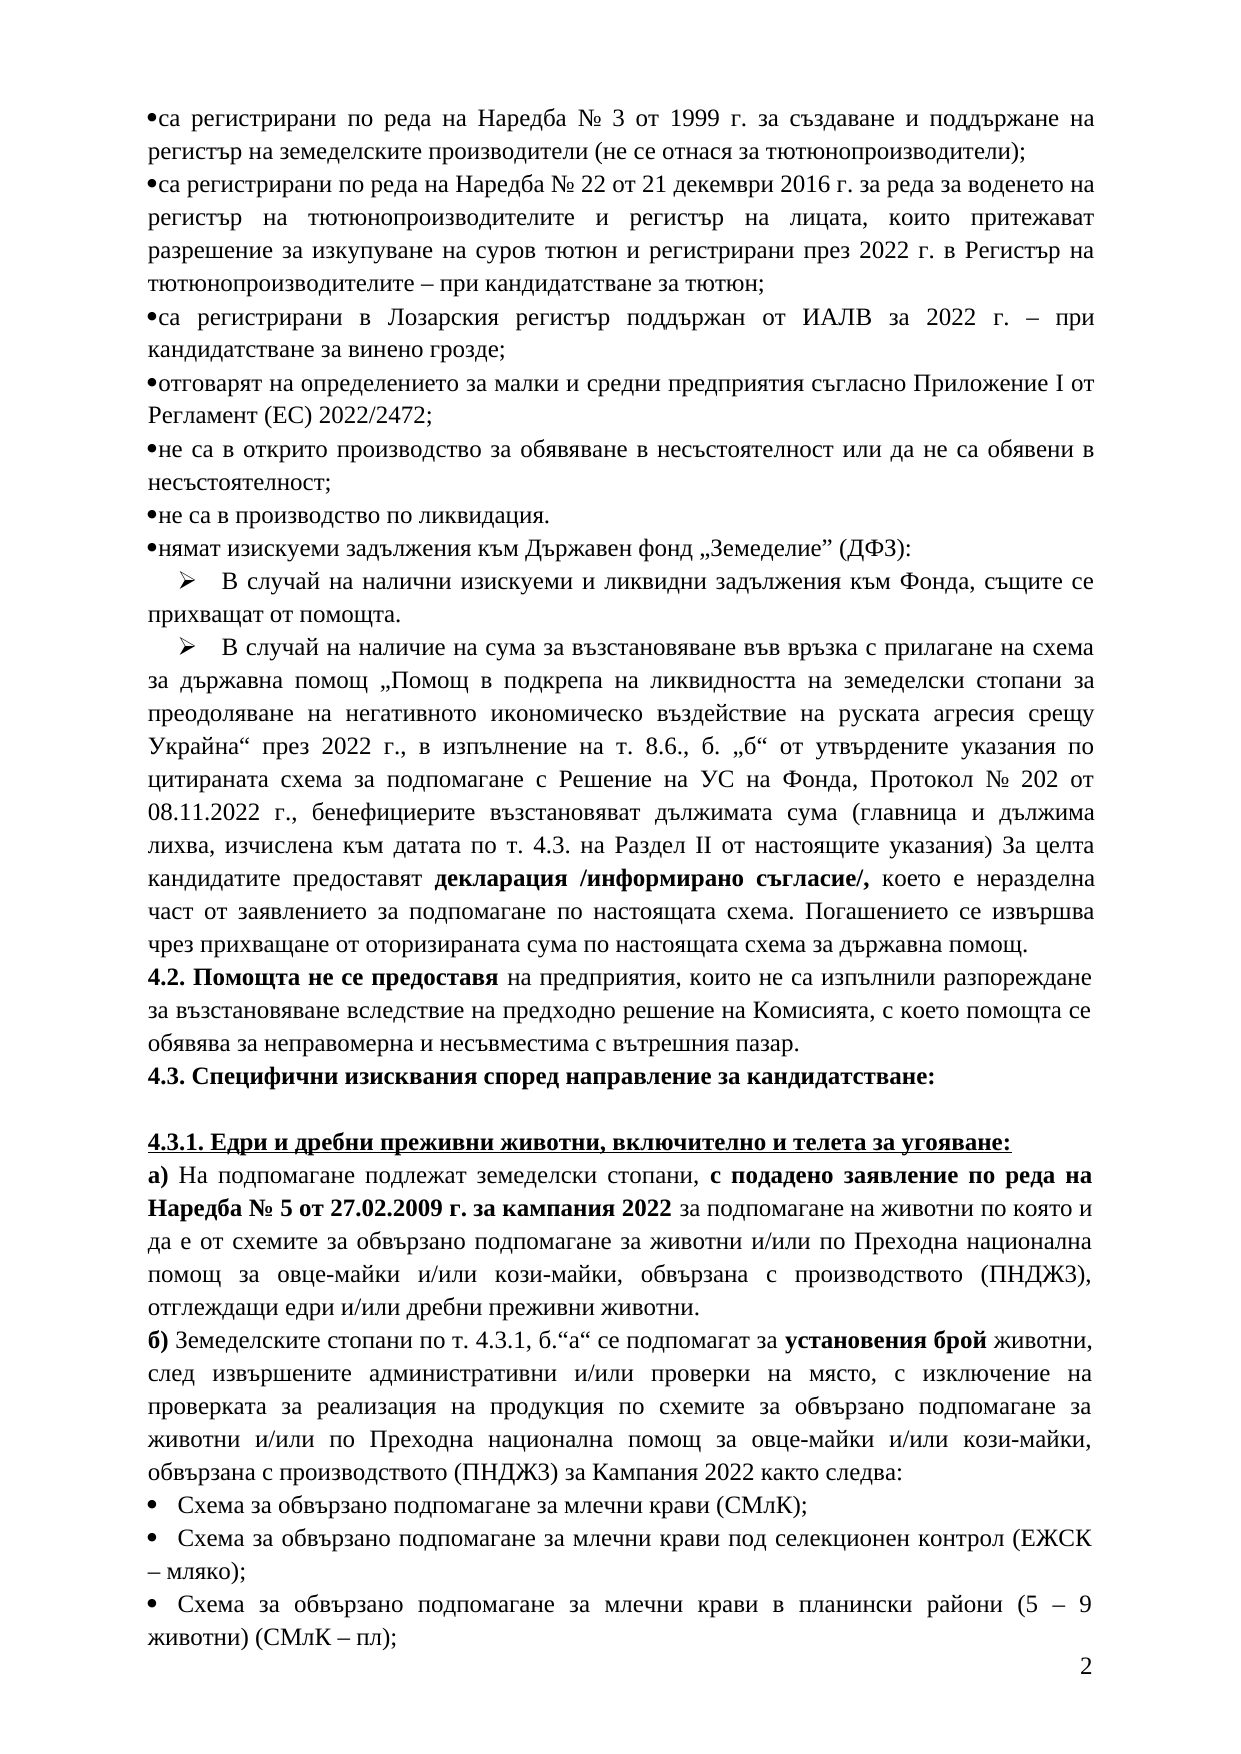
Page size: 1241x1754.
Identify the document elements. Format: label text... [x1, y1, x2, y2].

list Схема за обвързано подпомагане за млечни крави под селекционен контрол (ЕЖСК – мляко); [148, 1523, 1093, 1585]
list В случай на налични изискуеми и ликвидни задължения към Фонда, същите се прихващат от помощта. [148, 566, 1096, 627]
text 4.2. Помощта не се предоставя на предприятия, които не са изпълнили разпореждане за възстановяване вследствие на предходно решение на Комисията, с което помощта се обявява за неправомерна и несъвместима с вътрешния пазар. [148, 962, 1093, 1057]
list са регистрирани в Лозарския регистър поддържан от ИАЛВ за 2022 г. – при кандидатстване за винено грозде; [148, 302, 1096, 363]
list не са в открито производство за обявяване в несъстоятелност или да не са обявени в несъстоятелност; [148, 434, 1096, 495]
text 4.3.1. Едри и дребни преживни животни, включително и телета за угояване: [148, 1127, 1093, 1156]
list са регистрирани по реда на Наредба № 22 от 21 декември 2016 г. за реда за воденето на регистър на тютюнопроизводителите и регистър на лицата, които притежават разрешение за изкупуване на суров тютюн и регистрирани през 2022 г. в Регистър на тютюнопроизводителите – при кандидатстване за тютюн; [148, 169, 1096, 297]
text 4.3. Специфични изисквания според направление за кандидатстване: [148, 1061, 1093, 1090]
list нямат изискуеми задължения към Държавен фонд „Земеделие” (ДФЗ): [148, 533, 1096, 561]
text а) На подпомагане подлежат земеделски стопани, с подадено заявление по реда на Наредба № 5 от 27.02.2009 г. за кампания 2022 за подпомагане на животни по която и да е от схемите за обвързано подпомагане за животни и/или по Преходна национална помощ за овце-майки и/или кози-майки, обвързана с производството (ПНДЖ3), отглеждащи едри и/или дребни преживни животни. [148, 1160, 1093, 1321]
list не са в производство по ликвидация. [148, 500, 1096, 528]
list отговарят на определението за малки и средни предприятия съгласно Приложение І от Регламент (ЕС) 2022/2472; [148, 368, 1096, 429]
list В случай на наличие на сума за възстановяване във връзка с прилагане на схема за държавна помощ „Помощ в подкрепа на ликвидността на земеделски стопани за преодоляване на негативното икономическо въздействие на руската агресия срещу Украйна“ през 2022 г., в изпълнение на т. 8.6., б. „б“ от утвърдените указания по цитираната схема за подпомагане с Решение на УС на Фонда, Протокол № 202 от 08.11.2022 г., бенефициерите възстановяват дължимата сума (главница и дължима лихва, изчислена към датата по т. 4.3. на Раздел II от настоящите указания) За целта кандидатите предоставят декларация /информирано съгласие/, което е неразделна част от заявлението за подпомагане по настоящата схема. Погашението се извършва чрез прихващане от оторизираната сума по настоящата схема за държавна помощ. [148, 632, 1096, 958]
list Схема за обвързано подпомагане за млечни крави (СМлК); [148, 1490, 1093, 1519]
list са регистрирани по реда на Наредба № 3 от 1999 г. за създаване и поддържане на регистър на земеделските производители (не се отнася за тютюнопроизводители); [148, 103, 1096, 165]
list Схема за обвързано подпомагане за млечни крави в планински райони (5 – 9 животни) (СМлК – пл); [148, 1589, 1093, 1651]
text б) Земеделските стопани по т. 4.3.1, б.“а“ се подпомагат за установения брой животни, след извършените административни и/или проверки на място, с изключение на проверката за реализация на продукция по схемите за обвързано подпомагане за животни и/или по Преходна национална помощ за овце-майки и/или кози-майки, обвързана с производството (ПНДЖ3) за Кампания 2022 както следва: [148, 1325, 1093, 1486]
